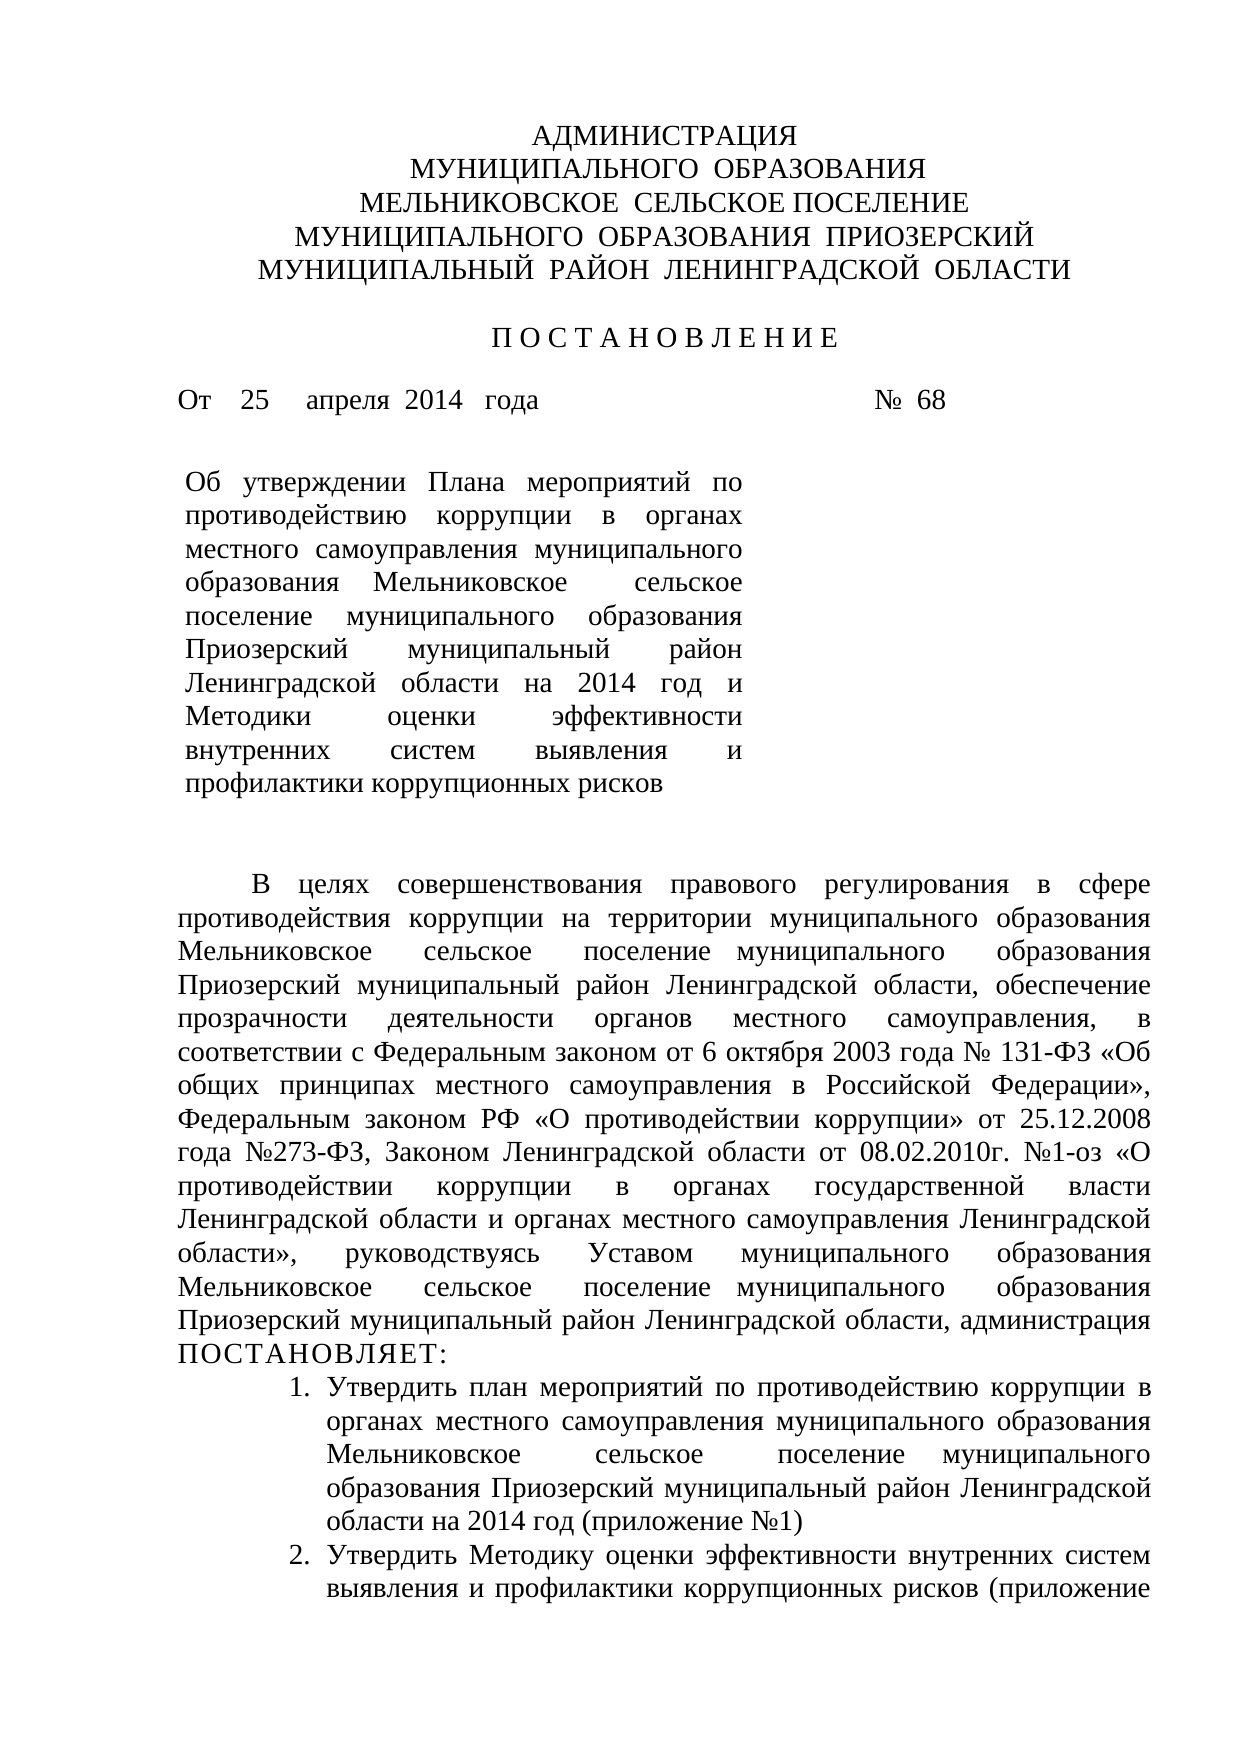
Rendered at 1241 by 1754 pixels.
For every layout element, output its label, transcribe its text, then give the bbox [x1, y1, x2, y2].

table_header Об утверждении Плана мероприятий по противодействию коррупции в органах местного самоуправления муниципального образования Мельниковское сельское поселение муниципального образования Приозерский муниципальный район Ленинградской области на 2014 год и Методики оценки эффективности внутренних систем выявления и профилактики коррупционных рисков [174, 464, 754, 799]
text МЕЛЬНИКОВСКОЕ СЕЛЬСКОЕ ПОСЕЛЕНИЕ [177, 185, 1152, 219]
subtitle От 25 апреля 2014 года № 68 [177, 382, 1152, 416]
text П О С Т А Н О В Л Е Н И Е [177, 320, 1152, 353]
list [288, 1537, 1152, 1604]
text МУНИЦИПАЛЬНЫЙ РАЙОН ЛЕНИНГРАДСКОЙ ОБЛАСТИ [177, 252, 1152, 286]
list Утвердить план мероприятий по противодействию коррупции в органах местного самоуправления муниципального образования Мельниковское сельское поселение муниципального образования Приозерский муниципальный район Ленинградской области на 2014 год (приложение №1) [288, 1369, 1152, 1537]
text В целях совершенствования правового регулирования в сфере противодействия коррупции на территории муниципального образования Мельниковское сельское поселение муниципального образования Приозерский муниципальный район Ленинградской области, обеспечение прозрачности деятельности органов местного самоуправления, в соответствии с Федеральным законом от 6 октября 2003 года № 131-ФЗ «Об общих принципах местного самоуправления в Российской Федерации», Федеральным законом РФ «О противодействии коррупции» от 25.12.2008 года №273-ФЗ, Законом Ленинградской области от 08.02.2010г. №1-оз «О противодействии коррупции в органах государственной власти Ленинградской области и органах местного самоуправления Ленинградской области», руководствуясь Уставом муниципального образования Мельниковское сельское поселение муниципального образования Приозерский муниципальный район Ленинградской области, администрация ПОСТАНОВЛЯЕТ: [177, 866, 1152, 1369]
text МУНИЦИПАЛЬНОГО ОБРАЗОВАНИЯ [177, 152, 1152, 185]
text МУНИЦИПАЛЬНОГО ОБРАЗОВАНИЯ ПРИОЗЕРСКИЙ [177, 219, 1152, 252]
text АДМИНИСТРАЦИЯ [177, 118, 1152, 152]
